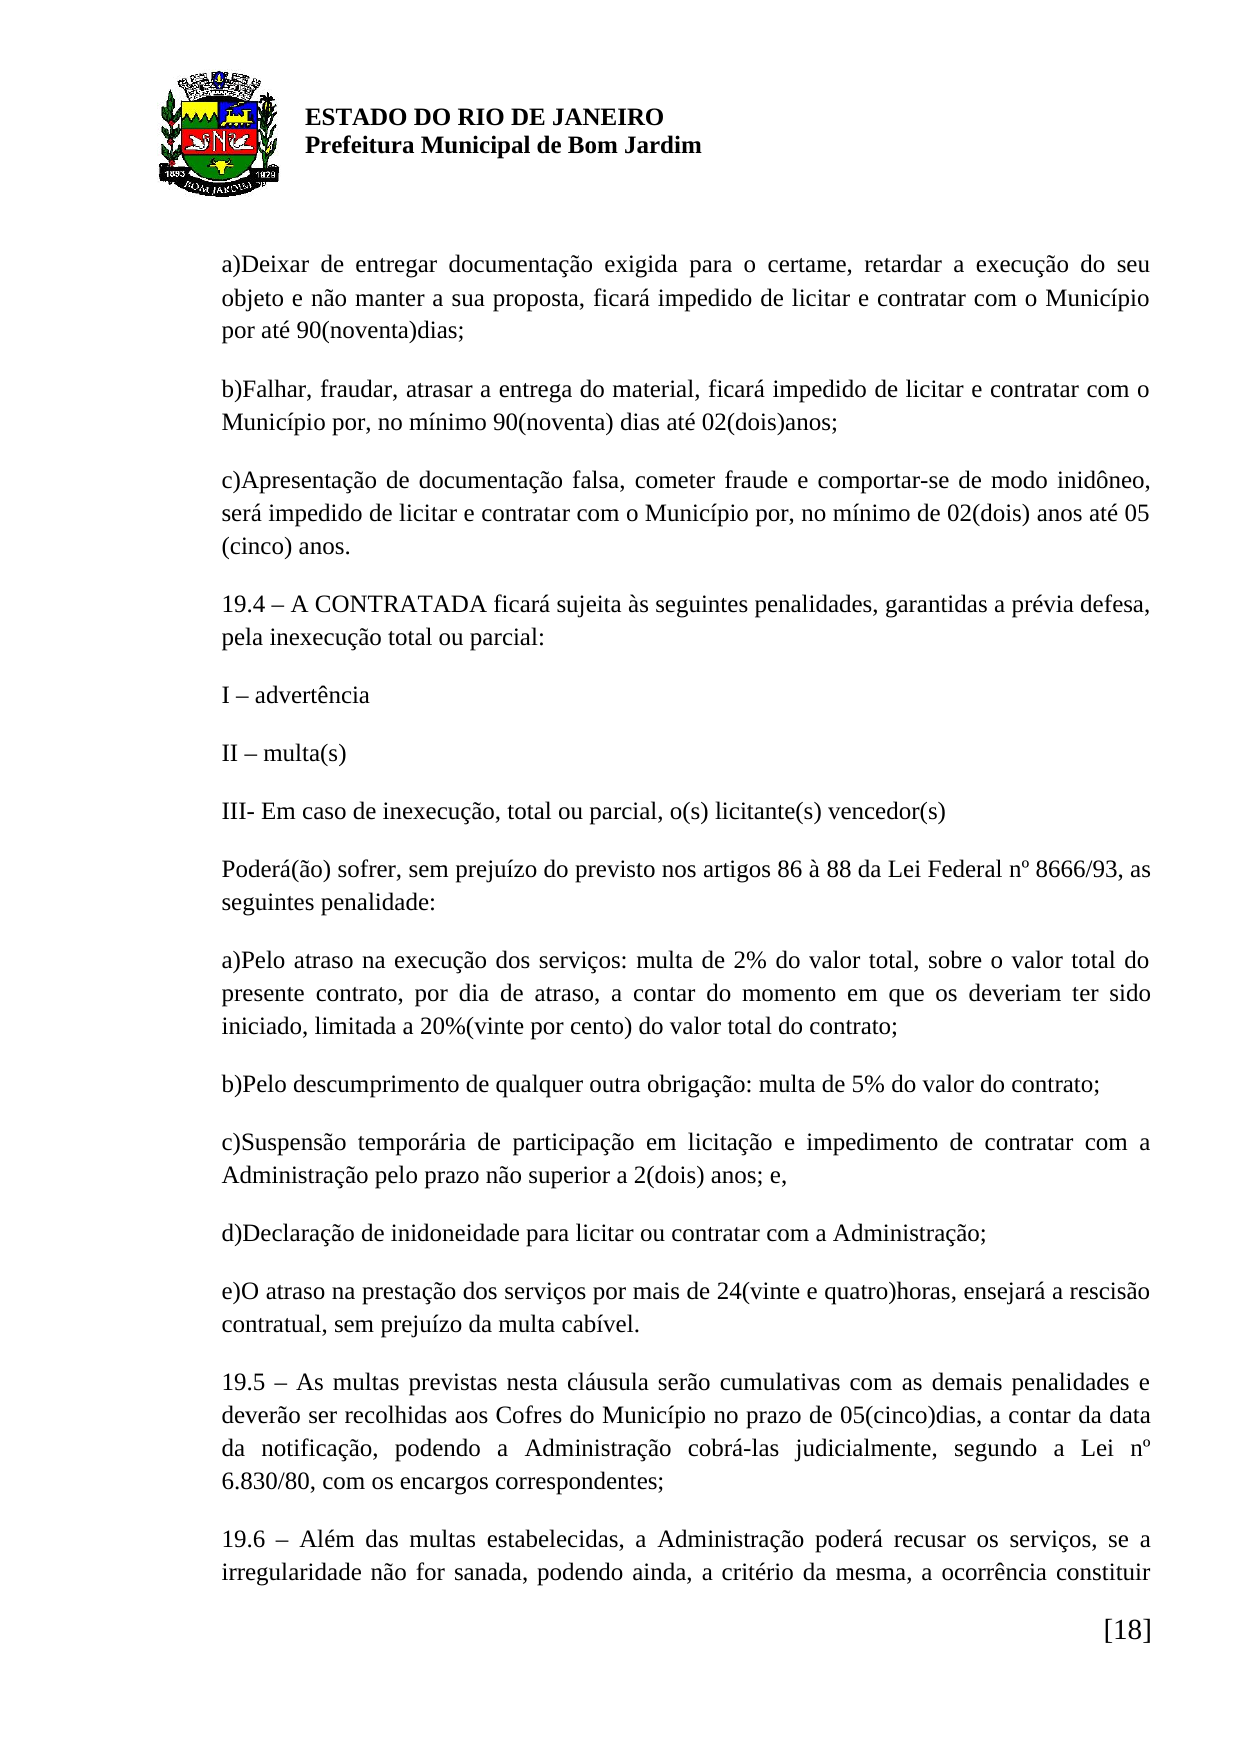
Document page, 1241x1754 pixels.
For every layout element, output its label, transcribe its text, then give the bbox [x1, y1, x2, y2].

text a)Pelo atraso na execução dos serviços: multa de 2% do valor total, sobre o valor total do presente contrato, por dia de atraso, a contar do momento em que os deveriam ter sido iniciado, limitada a 20%(vinte por cento) do valor total do contrato; [221, 945, 1152, 1040]
text c)Apresentação de documentação falsa, cometer fraude e comportar-se de modo inidôneo, será impedido de licitar e contratar com o Município por, no mínimo de 02(dois) anos até 05 (cinco) anos. [221, 465, 1152, 559]
text II – multa(s) [221, 738, 1152, 767]
text d)Declaração de inidoneidade para licitar ou contratar com a Administração; [221, 1218, 1152, 1247]
text Poderá(ão) sofrer, sem prejuízo do previsto nos artigos 86 à 88 da Lei Federal nº 8666/93, as seguintes penalidade: [221, 854, 1152, 916]
text b)Pelo descumprimento de qualquer outra obrigação: multa de 5% do valor do contrato; [221, 1069, 1152, 1098]
text e)O atraso na prestação dos serviços por mais de 24(vinte e quatro)horas, ensejará a rescisão contratual, sem prejuízo da multa cabível. [221, 1276, 1152, 1338]
text I – advertência [221, 680, 1152, 708]
text III- Em caso de inexecução, total ou parcial, o(s) licitante(s) vencedor(s) [221, 796, 1152, 824]
text a)Deixar de entregar documentação exigida para o certame, retardar a execução do seu objeto e não manter a sua proposta, ficará impedido de licitar e contratar com o Município por até 90(noventa)dias; [221, 243, 1152, 344]
text 19.4 – A CONTRATADA ficará sujeita às seguintes penalidades, garantidas a prévia defesa, pela inexecução total ou parcial: [221, 589, 1152, 651]
text b)Falhar, fraudar, atrasar a entrega do material, ficará impedido de licitar e contratar com o Município por, no mínimo 90(noventa) dias até 02(dois)anos; [221, 374, 1152, 435]
text 19.5 – As multas previstas nesta cláusula serão cumulativas com as demais penalidades e deverão ser recolhidas aos Cofres do Município no prazo de 05(cinco)dias, a contar da data da notificação, podendo a Administração cobrá-las judicialmente, segundo a Lei nº 6.830/80, com os encargos correspondentes; [221, 1367, 1152, 1495]
text c)Suspensão temporária de participação em licitação e impedimento de contratar com a Administração pelo prazo não superior a 2(dois) anos; e, [221, 1127, 1152, 1189]
picture [155, 68, 281, 199]
